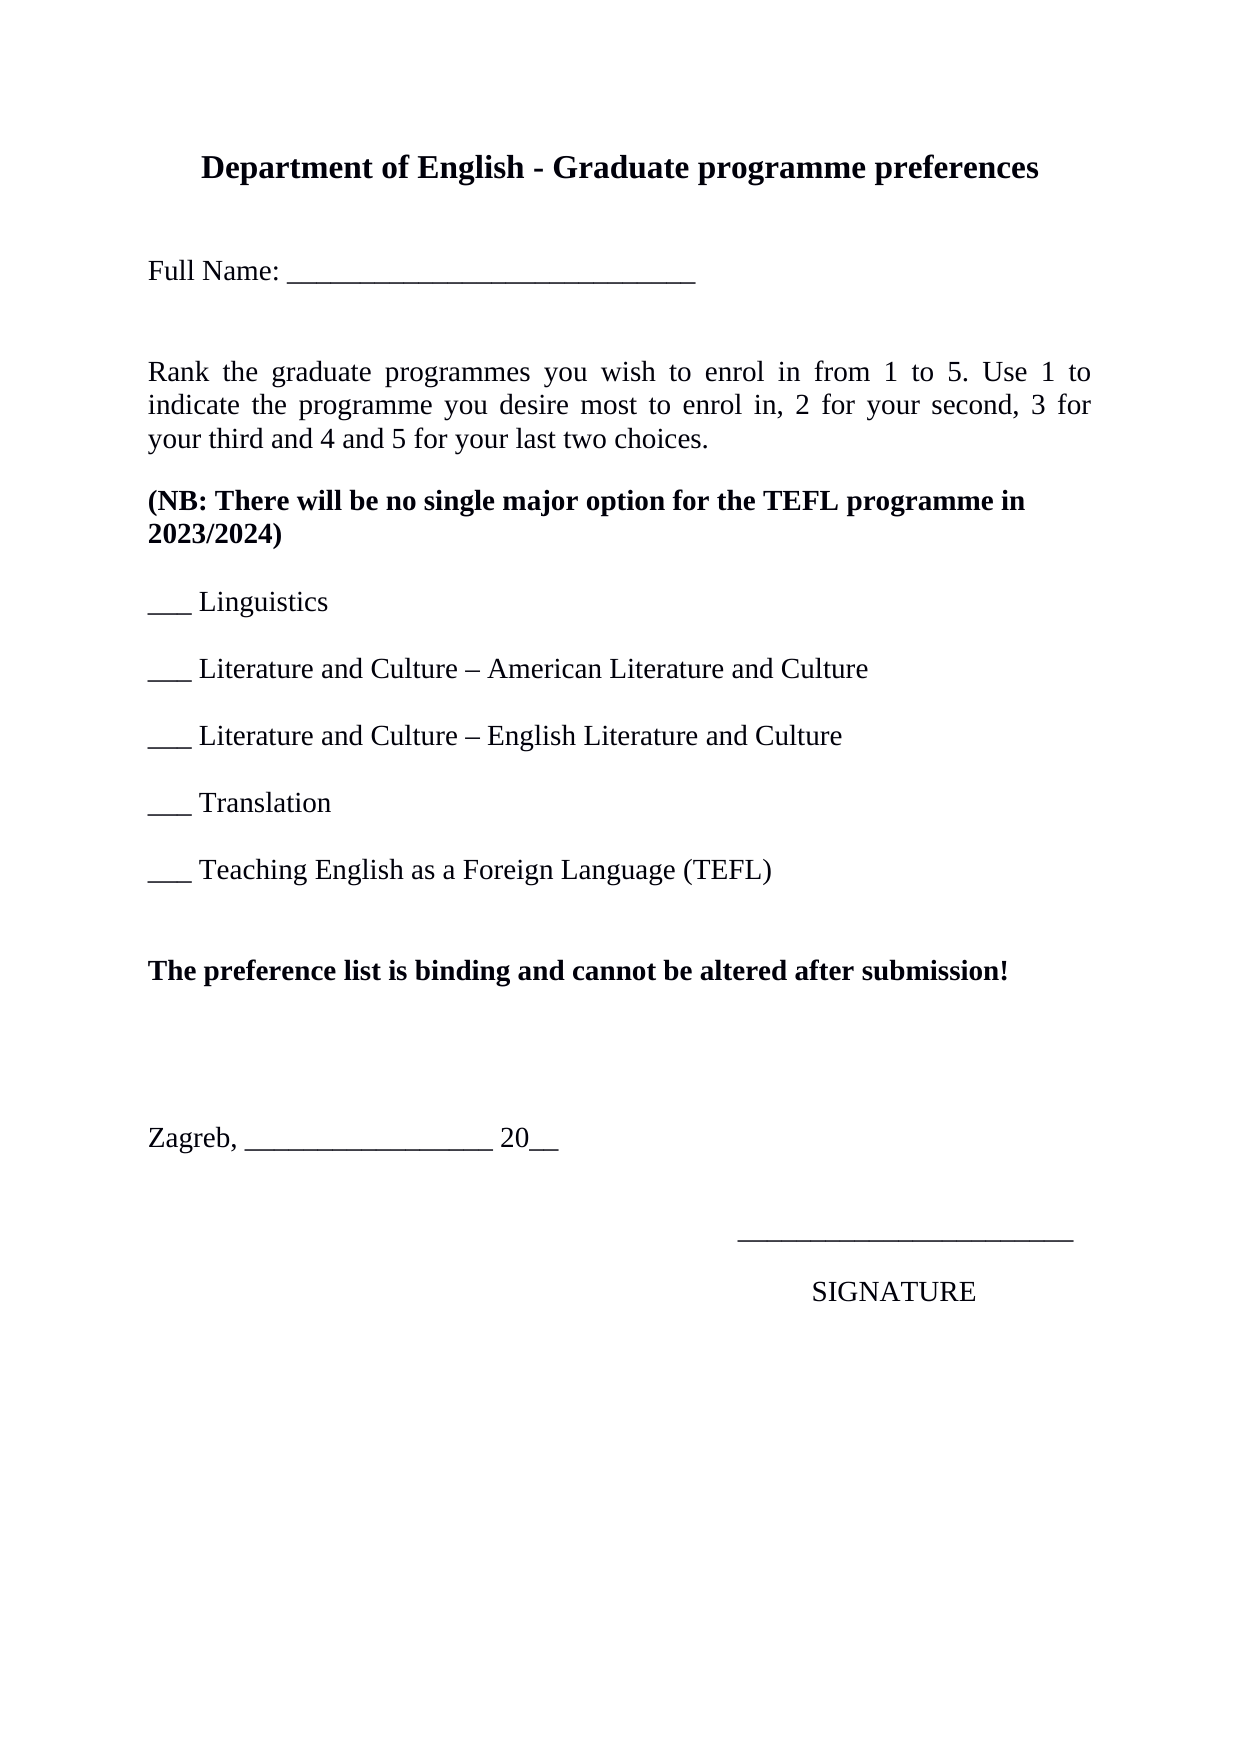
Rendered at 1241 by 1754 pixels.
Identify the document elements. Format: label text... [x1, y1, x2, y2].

text The preference list is binding and cannot be altered after submission! [148, 953, 1093, 986]
text _______________________ [148, 1211, 1093, 1245]
text SIGNATURE [148, 1274, 1093, 1307]
text ___ Literature and Culture – English Literature and Culture [148, 718, 1093, 751]
text ___ Teaching English as a Foreign Language (TEFL) [148, 852, 1093, 886]
text ___ Literature and Culture – American Literature and Culture [148, 651, 1093, 684]
text Zagreb, _________________ 20__ [148, 1120, 1093, 1154]
text ___ Linguistics [148, 584, 1093, 617]
text Department of English - Graduate programme preferences [148, 148, 1093, 186]
text (NB: There will be no single major option for the TEFL programme in 2023/2024) [148, 483, 1093, 550]
text ___ Translation [148, 785, 1093, 818]
text Full Name: ____________________________ [148, 253, 1093, 287]
text Rank the graduate programmes you wish to enrol in from 1 to 5. Use 1 to indicate the programme you desire most to enrol in, 2 for your second, 3 for your third and 4 and 5 for your last two choices. [148, 354, 1093, 454]
